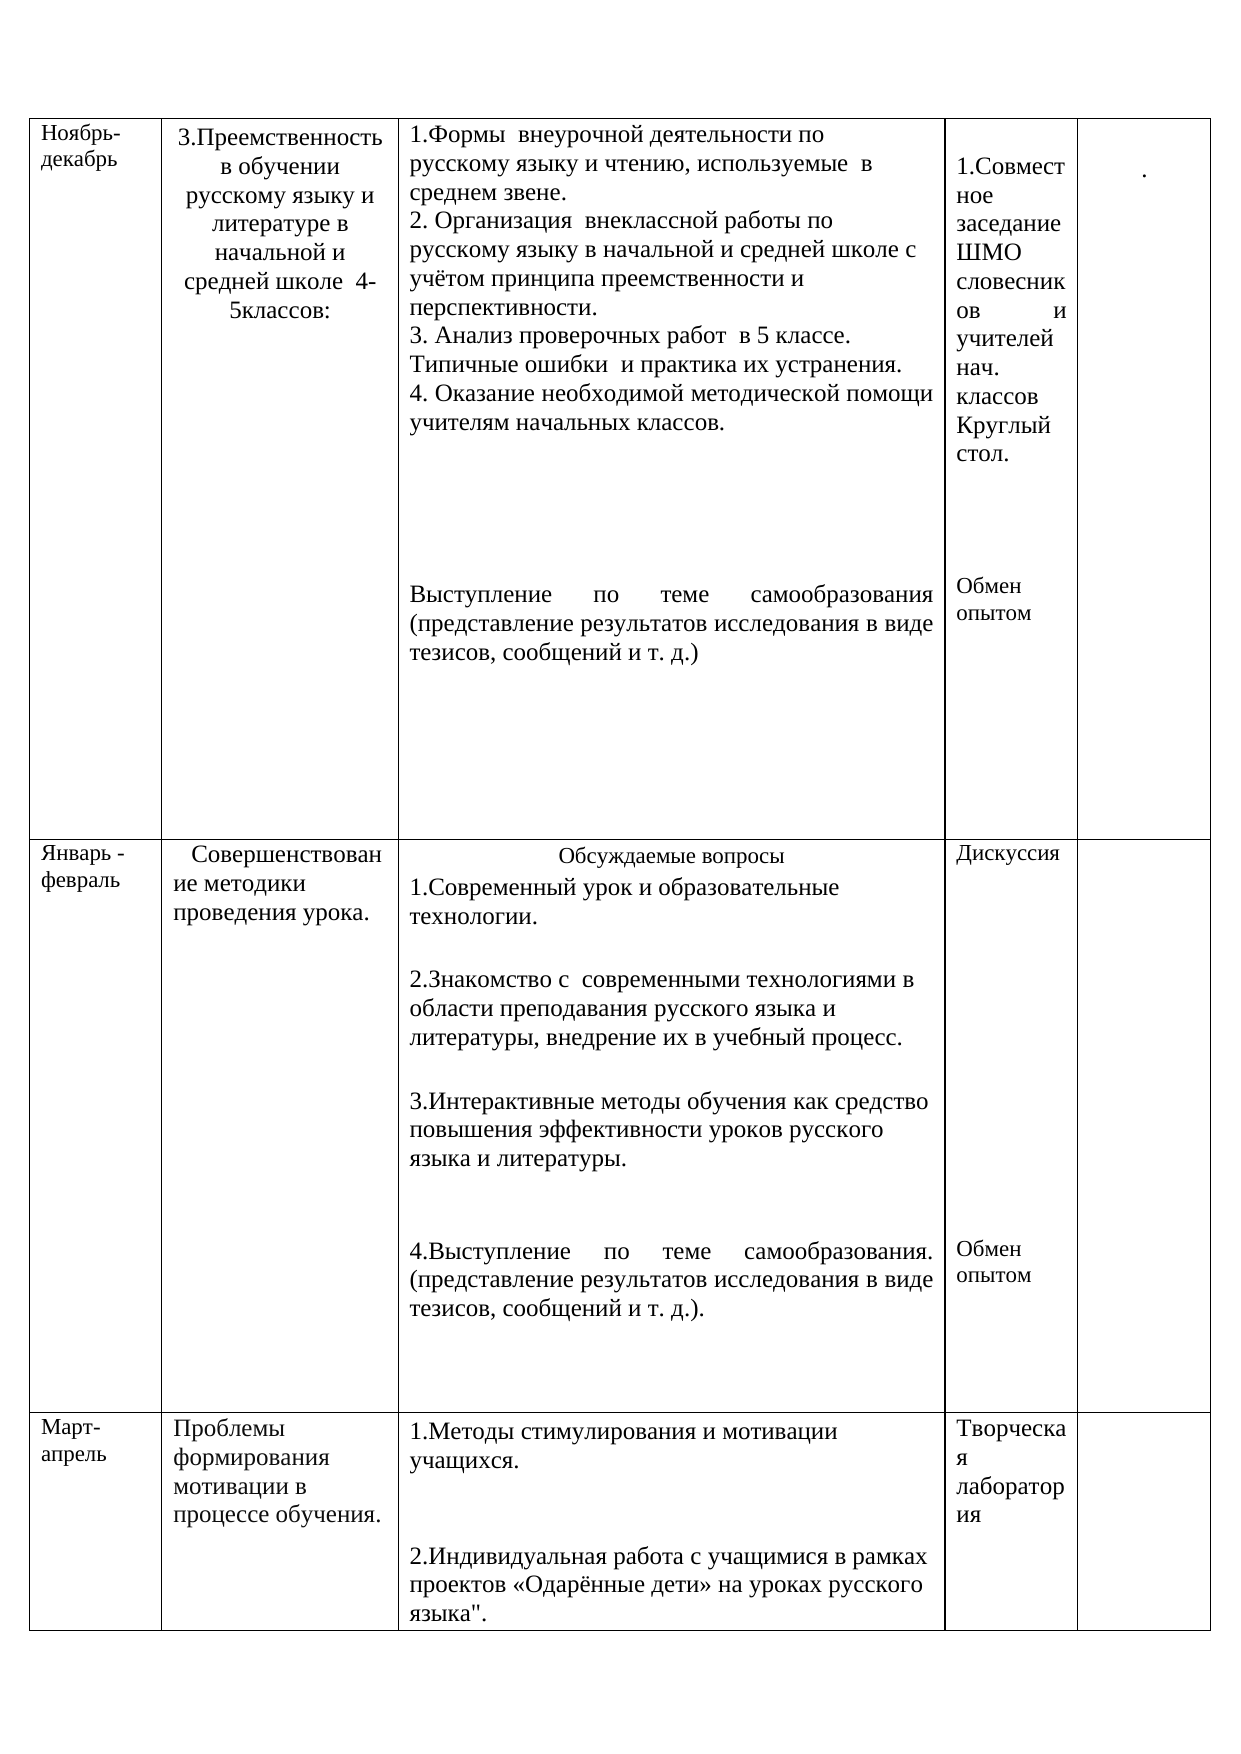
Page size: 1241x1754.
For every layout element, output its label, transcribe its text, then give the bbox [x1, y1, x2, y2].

table_cell Ноябрь- декабрь [30, 119, 161, 838]
table_cell [1078, 1413, 1210, 1630]
table_cell 1.Формы внеурочной деятельности по русскому языку и чтению, используемые в среднем звене. 2. Организация внеклассной работы по русскому языку в начальной и средней школе с учётом принципа преемственности и перспективности. 3. Анализ проверочных работ в 5 классе. Типичные ошибки и практика их устранения. 4. Оказание необходимой методической помощи учителям начальных классов. Выступление по теме самообразования (представление результатов исследования в виде тезисов, сообщений и т. д.) [399, 119, 944, 838]
table_cell 1.Совместное заседание ШМО словесников и учителей нач. классов Круглый стол. Обмен опытом [946, 119, 1077, 838]
table_cell Совершенствование методики проведения урока. [162, 840, 398, 1412]
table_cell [946, 1413, 1077, 1630]
table_cell Март- апрель [30, 1413, 161, 1630]
table_cell Январь - февраль [30, 840, 161, 1412]
table_cell [1078, 840, 1210, 1412]
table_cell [399, 1413, 944, 1630]
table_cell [162, 1413, 398, 1630]
table_cell . [1078, 119, 1210, 838]
table_cell Дискуссия Обмен опытом [946, 840, 1077, 1412]
table_cell 3.Преемственность в обучении русскому языку и литературе в начальной и средней школе 4-5классов: [162, 119, 398, 838]
table_cell Обсуждаемые вопросы 1.Современный урок и образовательные технологии. 2.Знакомство с современными технологиями в области преподавания русского языка и литературы, внедрение их в учебный процесс. 3.Интерактивные методы обучения как средство повышения эффективности уроков русского языка и литературы. 4.Выступление по теме самообразования. (представление результатов исследования в виде тезисов, сообщений и т. д.). [399, 840, 944, 1412]
